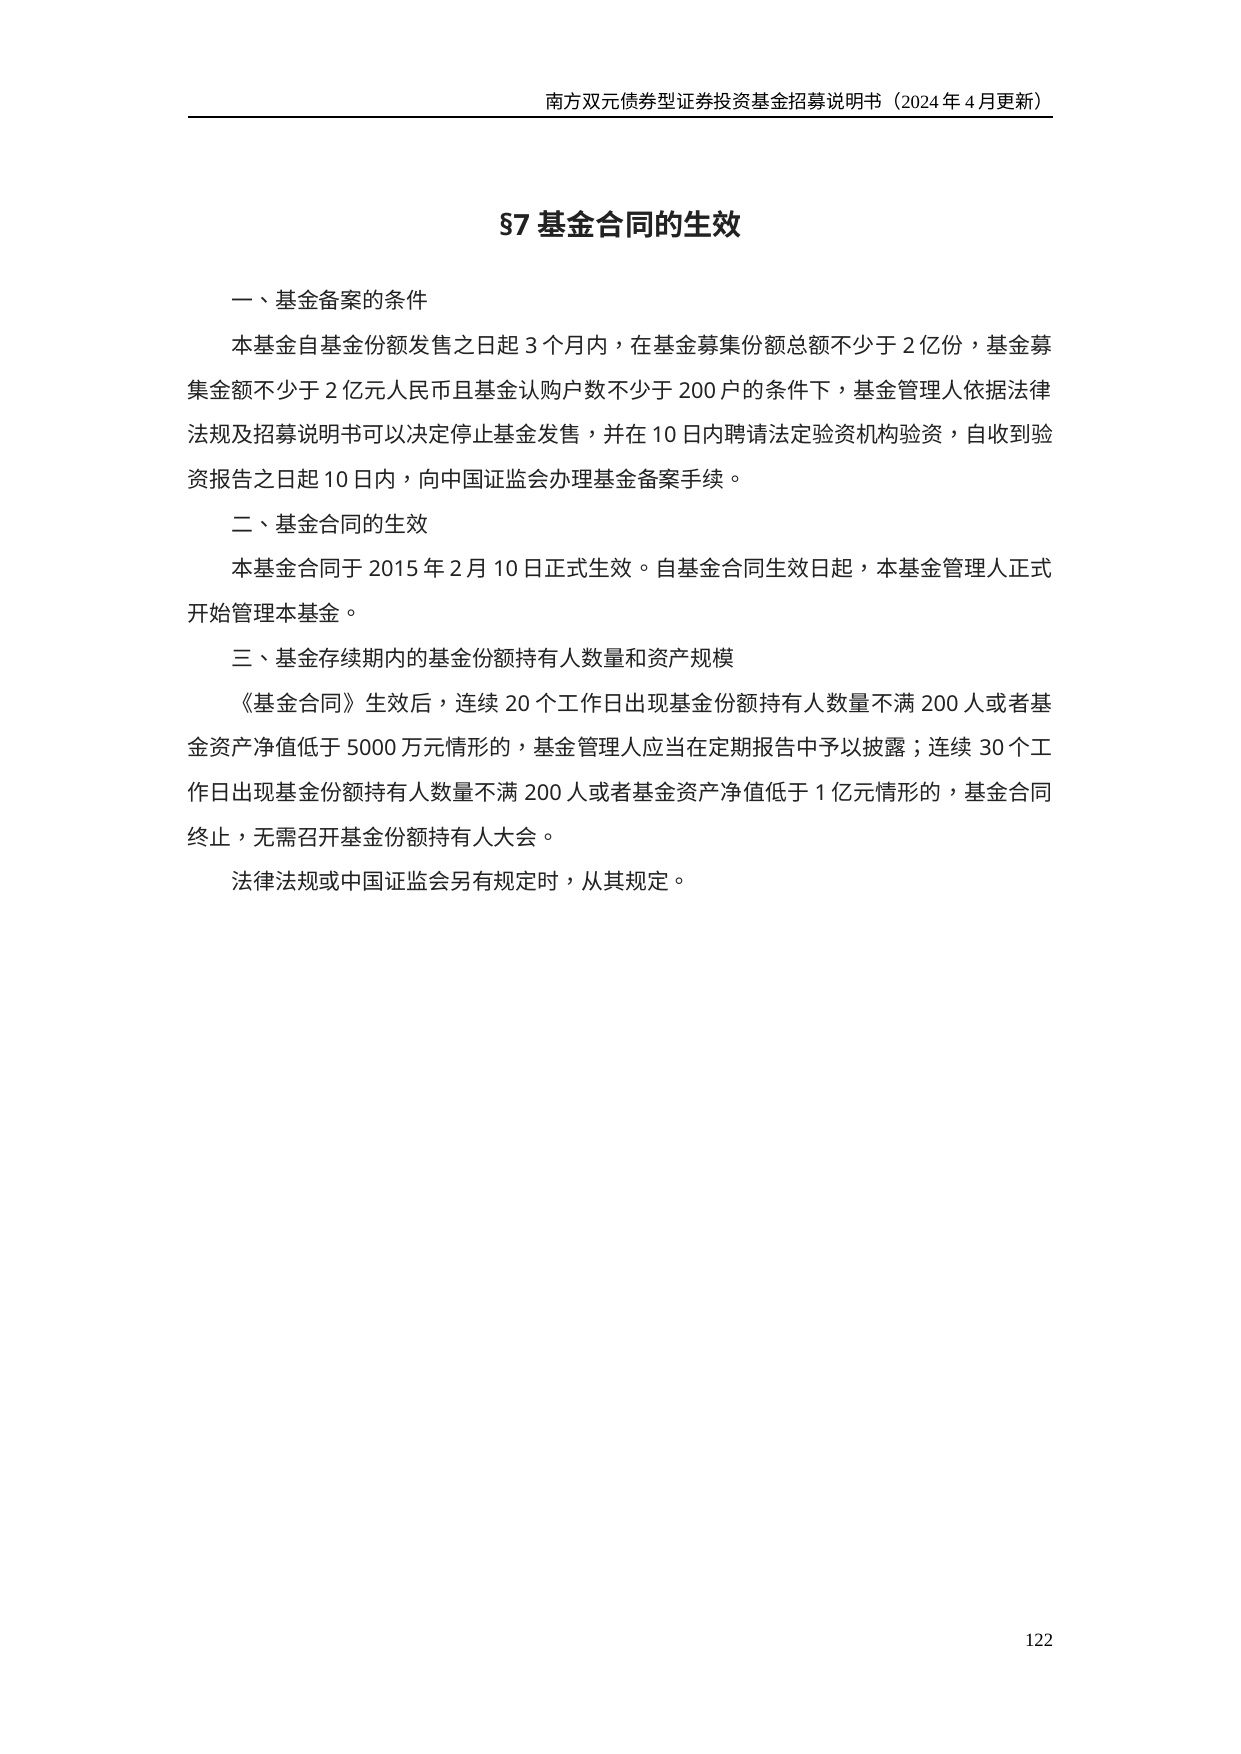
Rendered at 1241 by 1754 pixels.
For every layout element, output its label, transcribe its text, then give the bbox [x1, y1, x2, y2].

text 二、基金合同的生效 [187, 509, 1053, 538]
text 法律法规或中国证监会另有规定时，从其规定。 [187, 866, 1053, 896]
text 一、基金备案的条件 [187, 285, 1053, 315]
text 三、基金存续期内的基金份额持有人数量和资产规模 [187, 643, 1053, 673]
text 《基金合同》生效后，连续20个工作日出现基金份额持有人数量不满200人或者基金资产净值低于5000万元情形的，基金管理人应当在定期报告中予以披露；连续30个工作日出现基金份额持有人数量不满200人或者基金资产净值低于1亿元情形的，基金合同终止，无需召开基金份额持有人大会。 [187, 687, 1053, 851]
text 本基金自基金份额发售之日起3个月内，在基金募集份额总额不少于2亿份，基金募集金额不少于2亿元人民币且基金认购户数不少于200户的条件下，基金管理人依据法律法规及招募说明书可以决定停止基金发售，并在10日内聘请法定验资机构验资，自收到验资报告之日起10日内，向中国证监会办理基金备案手续。 [187, 330, 1053, 494]
text §7 基金合同的生效 [187, 191, 1053, 256]
text 本基金合同于2015年2月10日正式生效。自基金合同生效日起，本基金管理人正式开始管理本基金。 [187, 553, 1053, 628]
